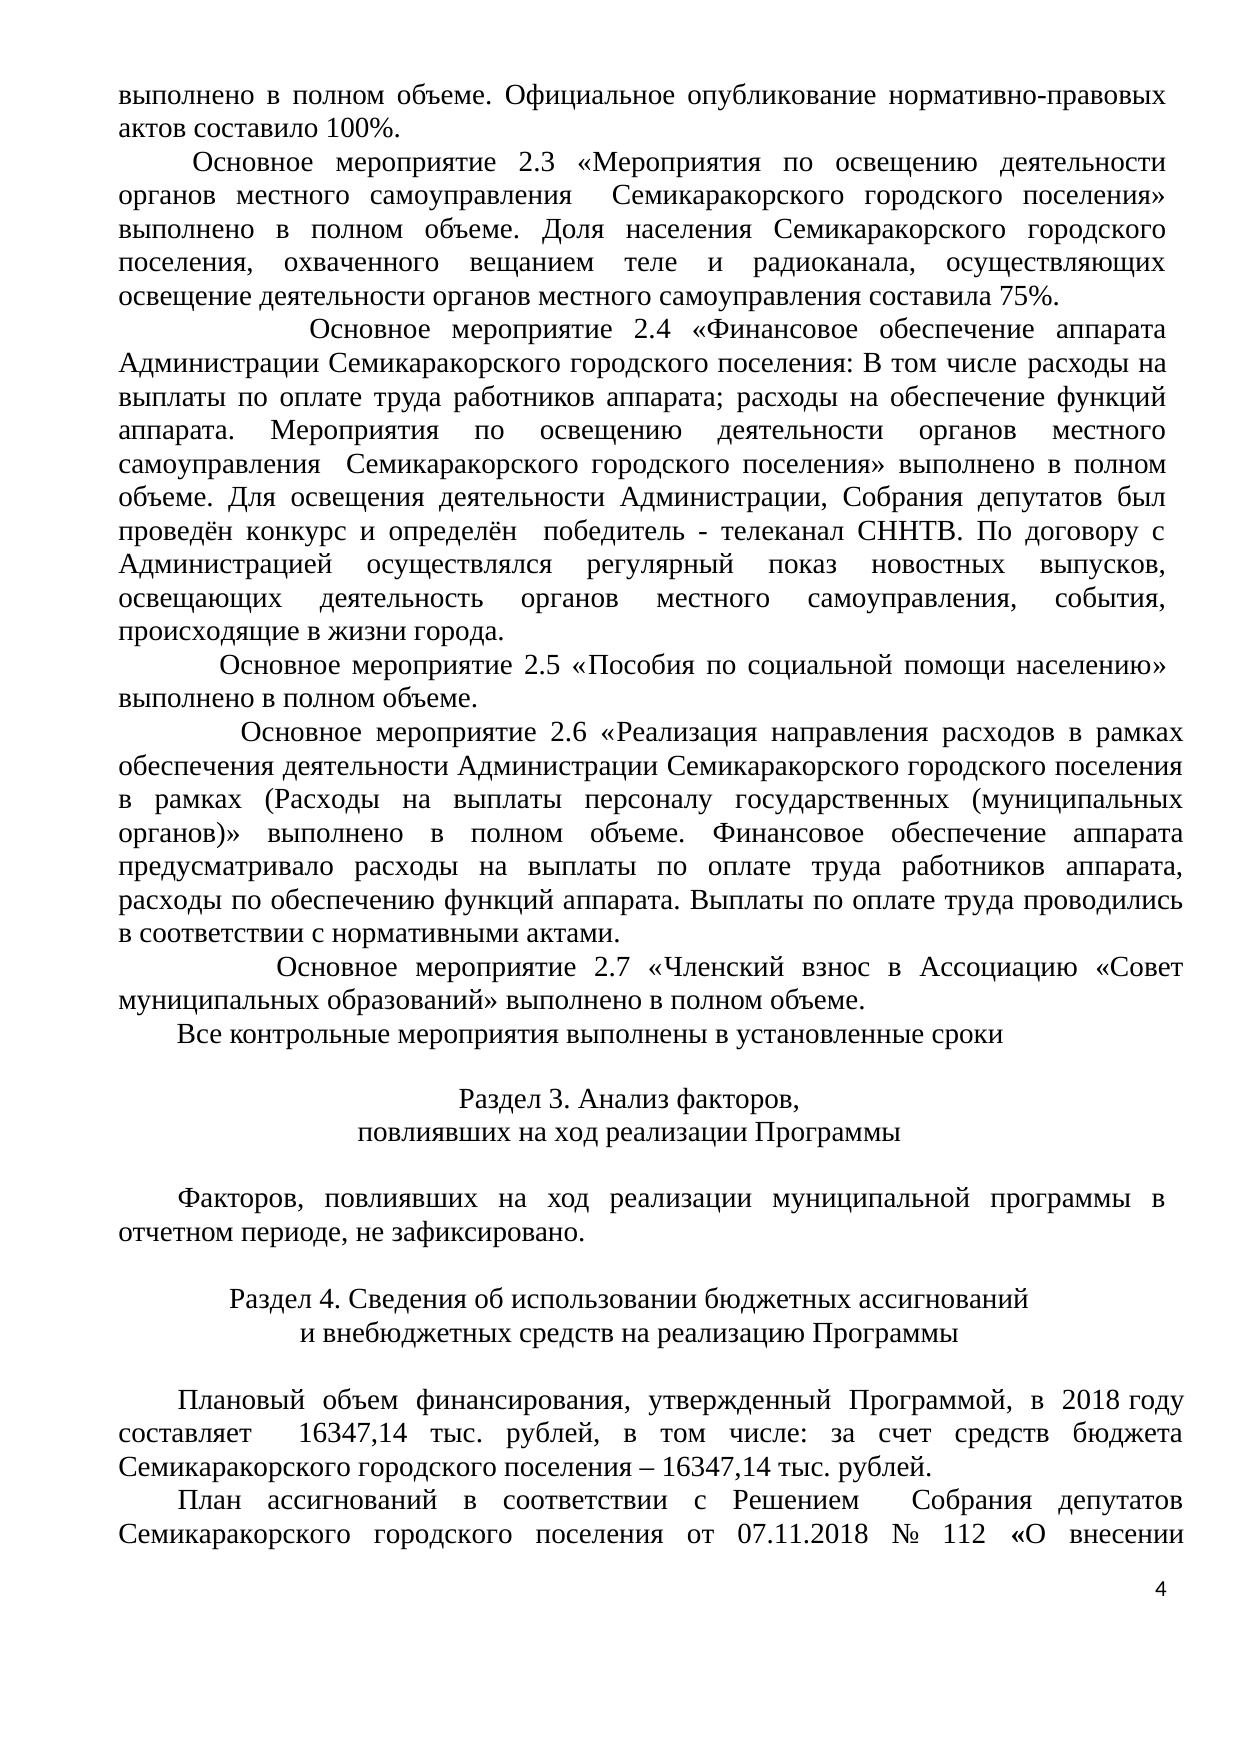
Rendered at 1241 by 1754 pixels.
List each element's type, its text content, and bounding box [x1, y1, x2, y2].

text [118, 77, 1167, 144]
text Раздел 3. Анализ факторов, [74, 1083, 1184, 1116]
text Раздел 4. Сведения об использовании бюджетных ассигнований [74, 1281, 1184, 1315]
text Основное мероприятие 2.3 «Мероприятия по освещению деятельности органов местного самоуправления Семикаракорского городского поселения» выполнено в полном объеме. Доля населения Семикаракорского городского поселения, охваченного вещанием теле и радиоканала, осуществляющих освещение деятельности органов местного самоуправления составила 75%. [118, 144, 1167, 312]
text повлиявших на ход реализации Программы [74, 1116, 1184, 1148]
text Основное мероприятие 2.7 «Членский взнос в Ассоциацию «Совет муниципальных образований» выполнено в полном объеме. [118, 949, 1184, 1016]
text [118, 1482, 1184, 1549]
text Основное мероприятие 2.5 «Пособия по социальной помощи населению» выполнено в полном объеме. [118, 647, 1167, 714]
text и внебюджетных средств на реализацию Программы [74, 1315, 1184, 1348]
text Плановый объем финансирования, утвержденный Программой, в 2018 году составляет 16347,14 тыс. рублей, в том числе: за счет средств бюджета Семикаракорского городского поселения – 16347,14 тыс. рублей. [118, 1382, 1184, 1482]
text Основное мероприятие 2.4 «Финансовое обеспечение аппарата Администрации Семикаракорского городского поселения: В том числе расходы на выплаты по оплате труда работников аппарата; расходы на обеспечение функций аппарата. Мероприятия по освещению деятельности органов местного самоуправления Семикаракорского городского поселения» выполнено в полном объеме. Для освещения деятельности Администрации, Собрания депутатов был проведён конкурс и определён победитель - телеканал СННТВ. По договору с Администрацией осуществлялся регулярный показ новостных выпусков, освещающих деятельность органов местного самоуправления, события, происходящие в жизни города. [118, 312, 1167, 647]
text Факторов, повлиявших на ход реализации муниципальной программы в отчетном периоде, не зафиксировано. [118, 1181, 1167, 1248]
text Основное мероприятие 2.6 «Реализация направления расходов в рамках обеспечения деятельности Администрации Семикаракорского городского поселения в рамках (Расходы на выплаты персоналу государственных (муниципальных органов)» выполнено в полном объеме. Финансовое обеспечение аппарата предусматривало расходы на выплаты по оплате труда работников аппарата, расходы по обеспечению функций аппарата. Выплаты по оплате труда проводились в соответствии с нормативными актами. [118, 714, 1184, 949]
text Все контрольные мероприятия выполнены в установленные сроки [118, 1016, 1184, 1049]
